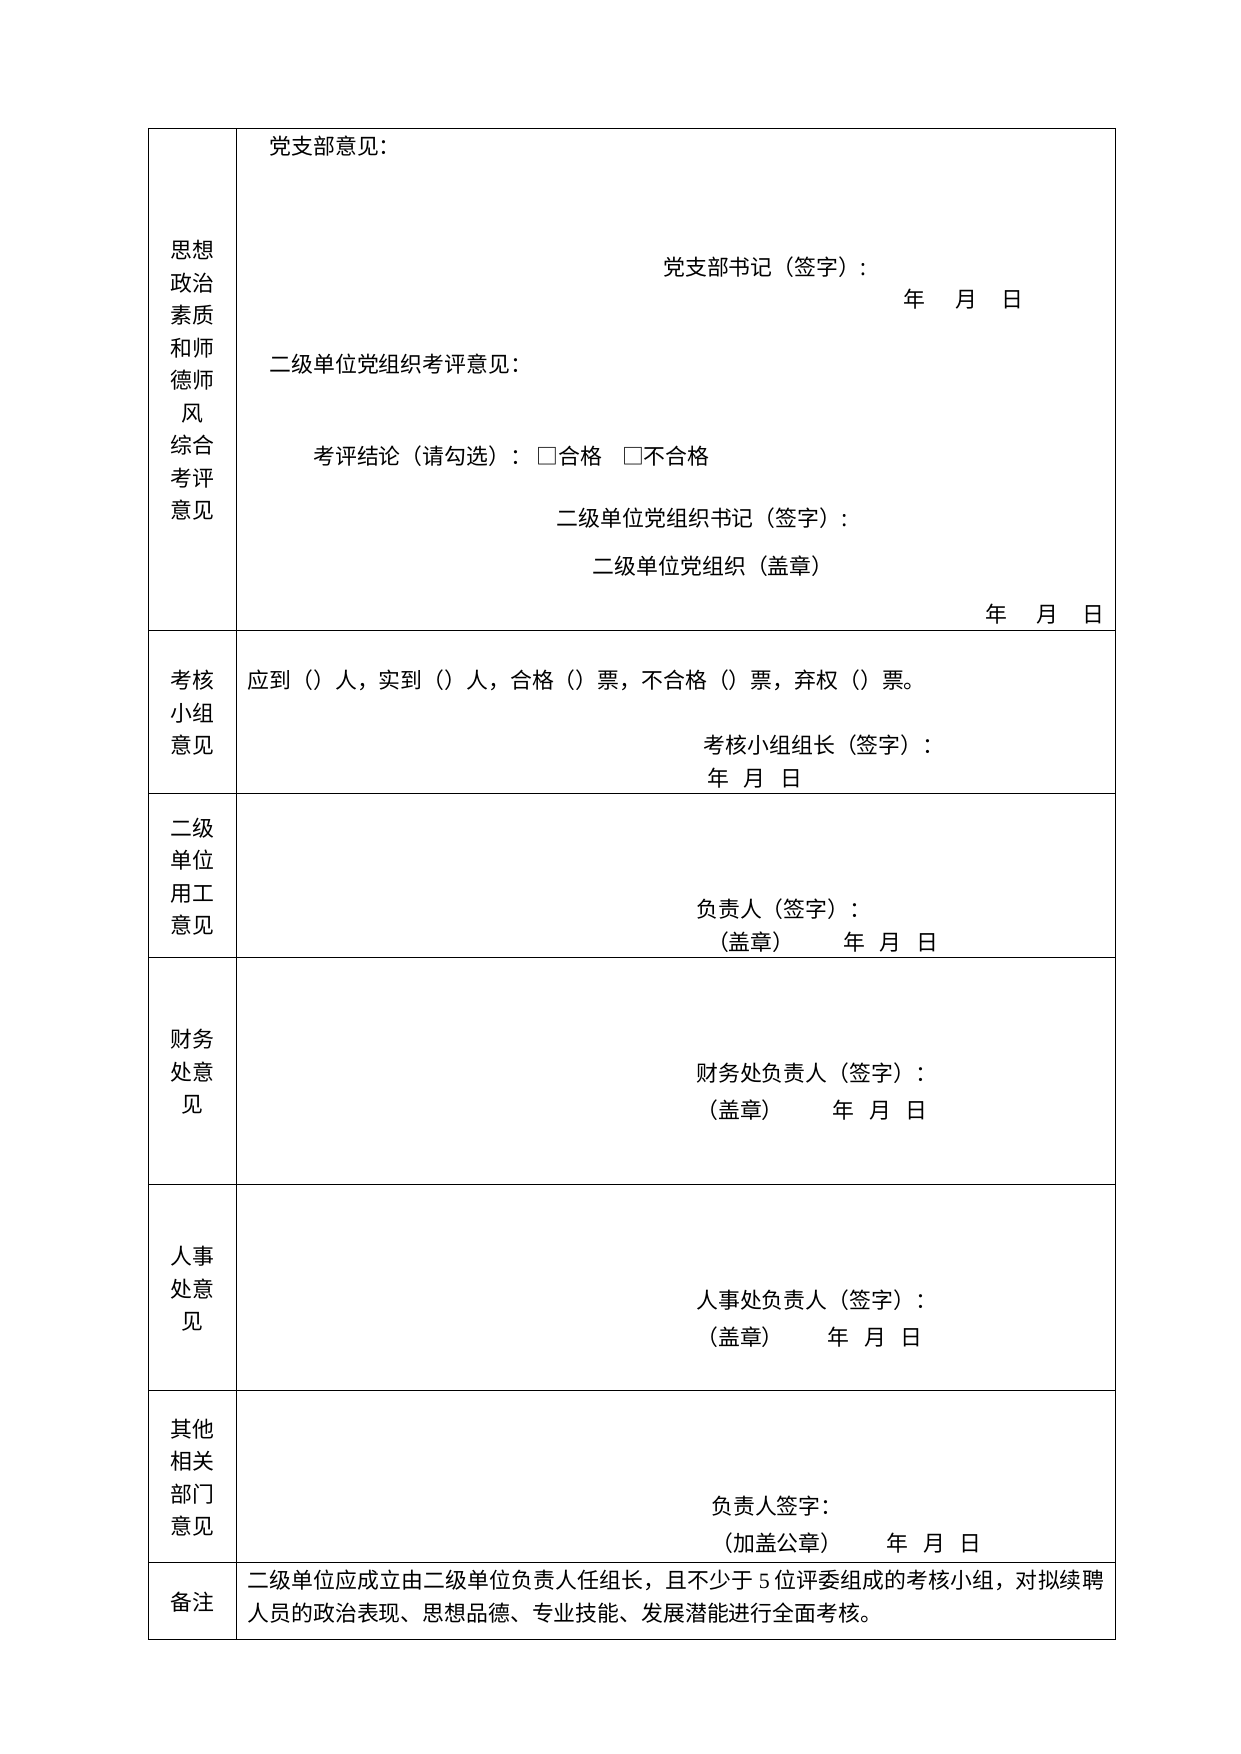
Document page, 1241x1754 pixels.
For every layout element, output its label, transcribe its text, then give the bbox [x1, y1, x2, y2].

table_cell 二级单位应成立由二级单位负责人任组长，且不少于5位评委组成的考核小组，对拟续聘人员的政治表现、思想品德、专业技能、发展潜能进行全面考核。 [237, 1563, 1115, 1638]
table_cell 财务处负责人（签字）： （盖章） 年 月 日 [237, 958, 1115, 1184]
table_cell 负责人签字： （加盖公章） 年 月 日 [237, 1391, 1115, 1562]
table_cell 党支部意见： 党支部书记（签字）: 年 月 日 二级单位党组织考评意见： 考评结论（请勾选）： □合格 □不合格 二级单位党组织书记（签字）: 二级单位党组织（盖章） 年 月 日 [237, 129, 1115, 629]
table_cell 思想政治素质和师德师风 综合考评意见 [149, 129, 236, 629]
table_cell 考核 小组 意见 [149, 631, 236, 793]
table_cell 应到（）人，实到（）人，合格（）票，不合格（）票，弃权（）票。 考核小组组长（签字）： 年 月 日 [237, 631, 1115, 793]
table_cell 备注 [149, 1563, 236, 1638]
table_cell 其他相关部门意见 [149, 1391, 236, 1562]
table_cell 财务处意见 [149, 958, 236, 1184]
table_cell 负责人（签字）： （盖章） 年 月 日 [237, 794, 1115, 957]
table_cell 人事处负责人（签字）： （盖章） 年 月 日 [237, 1185, 1115, 1390]
table_cell 二级单位用工意见 [149, 794, 236, 957]
table_cell 人事处意见 [149, 1185, 236, 1390]
